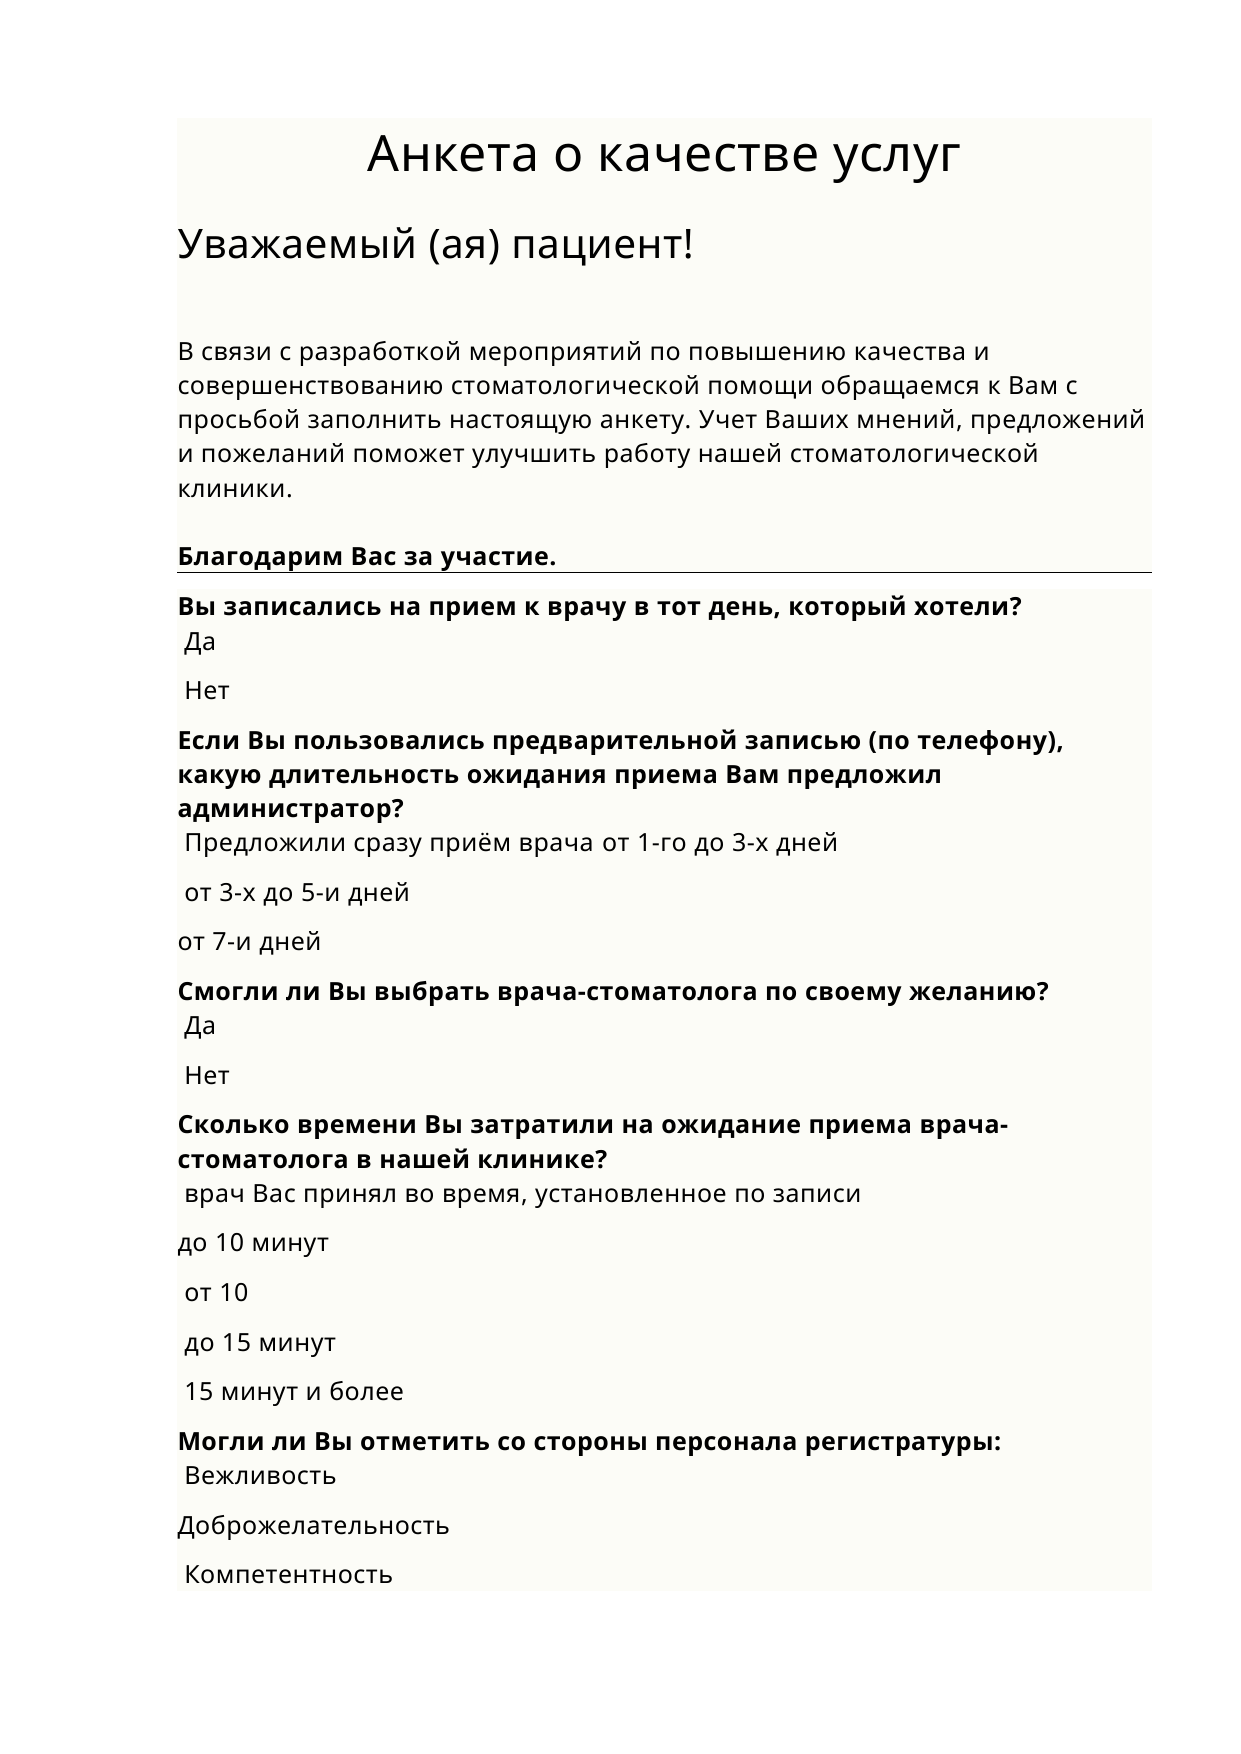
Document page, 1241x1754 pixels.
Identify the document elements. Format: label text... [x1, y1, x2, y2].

text Благодарим Вас за участие. [177, 538, 1152, 572]
text Предложили сразу приём врача от 1-го до 3-х дней [177, 825, 1152, 859]
text Вы записались на прием к врачу в тот день, который хотели? [177, 589, 1152, 623]
text Анкета о качестве услуг [177, 118, 1152, 186]
text от 7-и дней [177, 924, 1152, 958]
text Уважаемый (ая) пациент! [177, 215, 1152, 271]
text Да [177, 623, 1152, 657]
text от 3-х до 5-и дней [177, 874, 1152, 908]
text Смогли ли Вы выбрать врача-стоматолога по своему желанию? [177, 974, 1152, 1008]
text Да [177, 1008, 1152, 1042]
text от 10 [177, 1275, 1152, 1309]
text Нет [177, 1057, 1152, 1092]
text до 15 минут [177, 1324, 1152, 1358]
text 15 минут и более [177, 1374, 1152, 1408]
text Вежливость [177, 1458, 1152, 1492]
text Могли ли Вы отметить со стороны персонала регистратуры: [177, 1424, 1152, 1458]
text В связи с разработкой мероприятий по повышению качества и совершенствованию стоматологической помощи обращаемся к Вам с просьбой заполнить настоящую анкету. Учет Ваших мнений, предложений и пожеланий поможет улучшить работу нашей стоматологической клиники. [177, 334, 1152, 504]
text Сколько времени Вы затратили на ожидание приема врача-стоматолога в нашей клинике? [177, 1107, 1152, 1175]
text Доброжелательность [177, 1507, 1152, 1542]
text Нет [177, 673, 1152, 707]
text до 10 минут [177, 1225, 1152, 1259]
text Если Вы пользовались предварительной записью (по телефону), какую длительность ожидания приема Вам предложил администратор? [177, 722, 1152, 825]
text Компетентность [177, 1557, 1152, 1591]
text врач Вас принял во время, установленное по записи [177, 1175, 1152, 1209]
